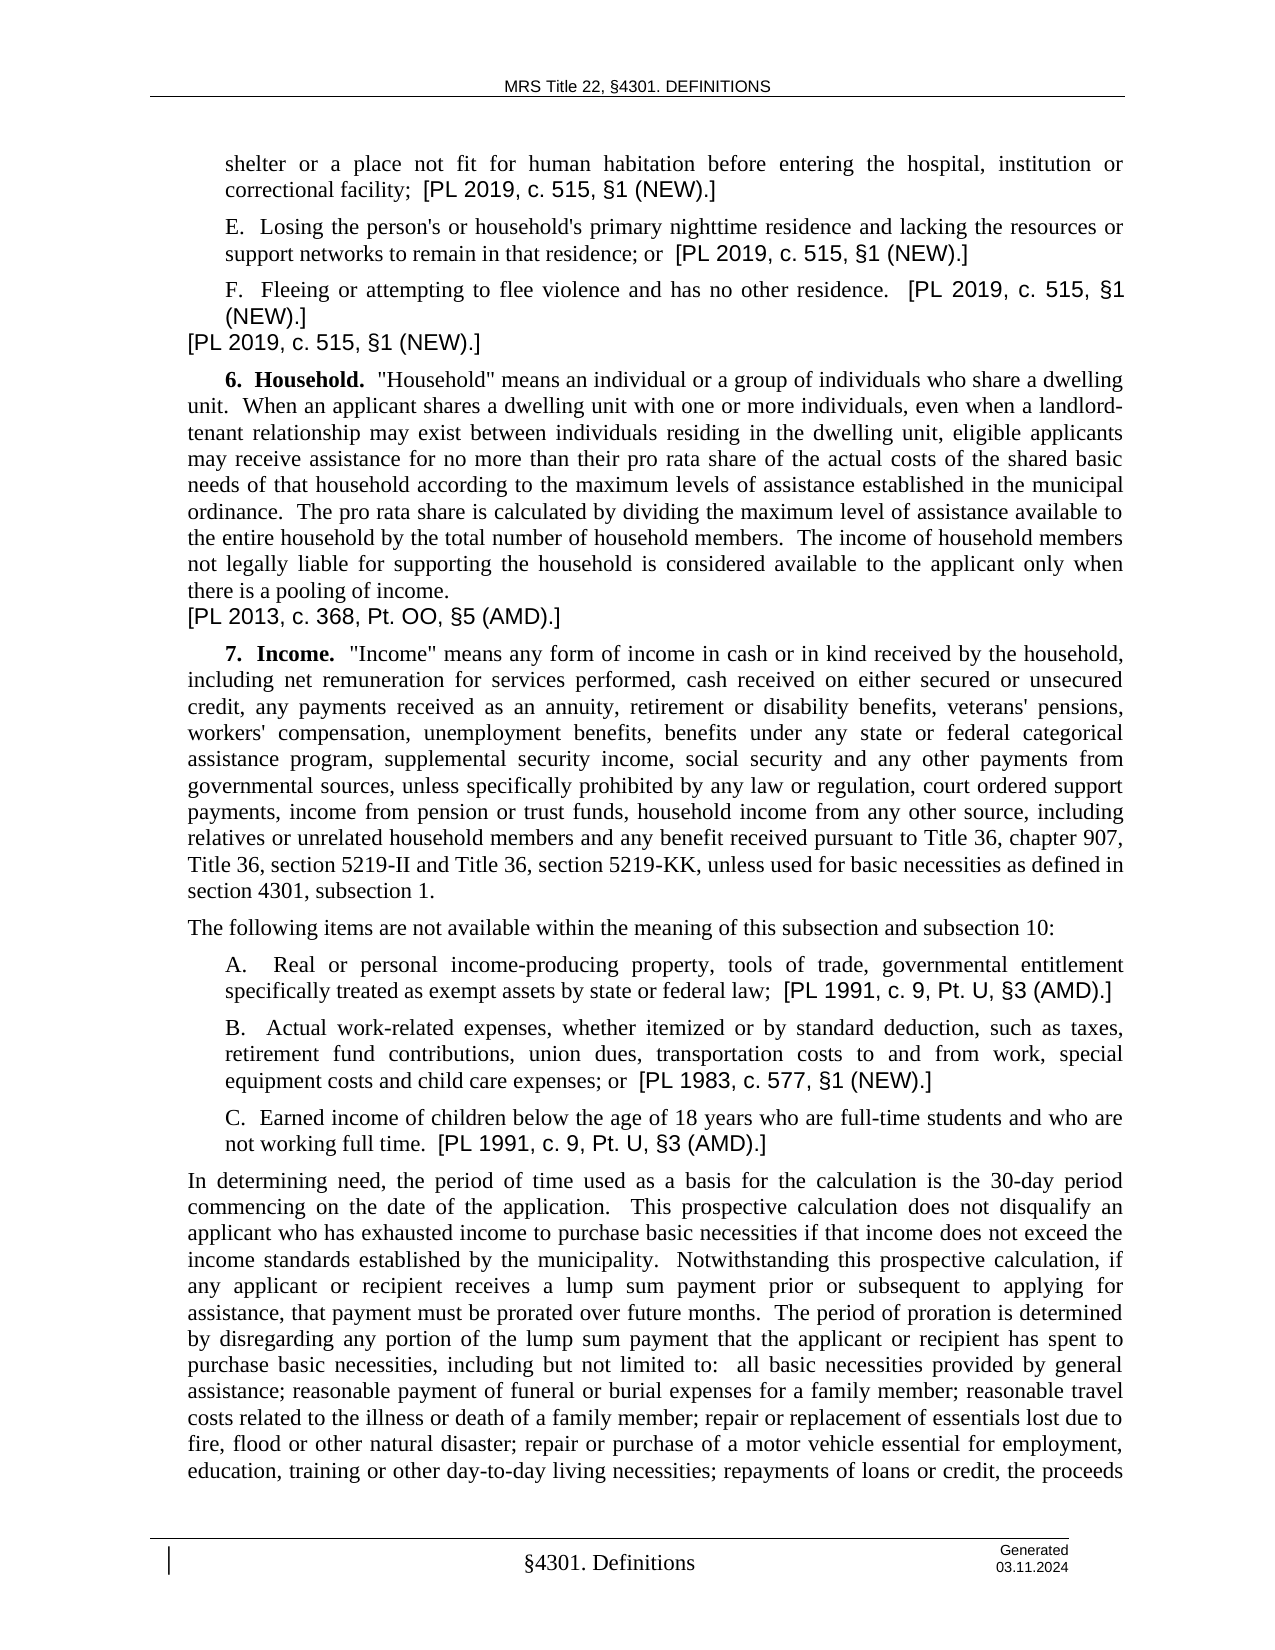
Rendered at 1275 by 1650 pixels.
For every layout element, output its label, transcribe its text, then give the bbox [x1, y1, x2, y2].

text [225, 150, 1125, 203]
text 6. Household. "Household" means an individual or a group of individuals who share a dwelling unit. When an applicant shares a dwelling unit with one or more individuals, even when a landlord-tenant relationship may exist between individuals residing in the dwelling unit, eligible applicants may receive assistance for no more than their pro rata share of the actual costs of the shared basic needs of that household according to the maximum levels of assistance established in the municipal ordinance. The pro rata share is calculated by dividing the maximum level of assistance available to the entire household by the total number of household members. The income of household members not legally liable for supporting the household is considered available to the applicant only when there is a pooling of income. [187, 366, 1125, 603]
text [PL 2019, c. 515, §1 (NEW).] [187, 329, 1125, 356]
text C. Earned income of children below the age of 18 years who are full-time students and who are not working full time. [PL 1991, c. 9, Pt. U, §3 (AMD).] [225, 1103, 1125, 1156]
text B. Actual work-related expenses, whether itemized or by standard deduction, such as taxes, retirement fund contributions, union dues, transportation costs to and from work, special equipment costs and child care expenses; or [PL 1983, c. 577, §1 (NEW).] [225, 1014, 1125, 1093]
text 7. Income. "Income" means any form of income in cash or in kind received by the household, including net remuneration for services performed, cash received on either secured or unsecured credit, any payments received as an annuity, retirement or disability benefits, veterans' pensions, workers' compensation, unemployment benefits, benefits under any state or federal categorical assistance program, supplemental security income, social security and any other payments from governmental sources, unless specifically prohibited by any law or regulation, court ordered support payments, income from pension or trust funds, household income from any other source, including relatives or unrelated household members and any benefit received pursuant to Title 36, chapter 907, Title 36, section 5219‑II and Title 36, section 5219‑KK, unless used for basic necessities as defined in section 4301, subsection 1. [187, 640, 1125, 903]
text The following items are not available within the meaning of this subsection and subsection 10: [187, 914, 1125, 940]
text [187, 1167, 1125, 1483]
text F. Fleeing or attempting to flee violence and has no other residence. [PL 2019, c. 515, §1 (NEW).] [225, 276, 1125, 329]
text [PL 2013, c. 368, Pt. OO, §5 (AMD).] [187, 603, 1125, 629]
text E. Losing the person's or household's primary nighttime residence and lacking the resources or support networks to remain in that residence; or [PL 2019, c. 515, §1 (NEW).] [225, 213, 1125, 266]
text A. Real or personal income-producing property, tools of trade, governmental entitlement specifically treated as exempt assets by state or federal law; [PL 1991, c. 9, Pt. U, §3 (AMD).] [225, 951, 1125, 1003]
